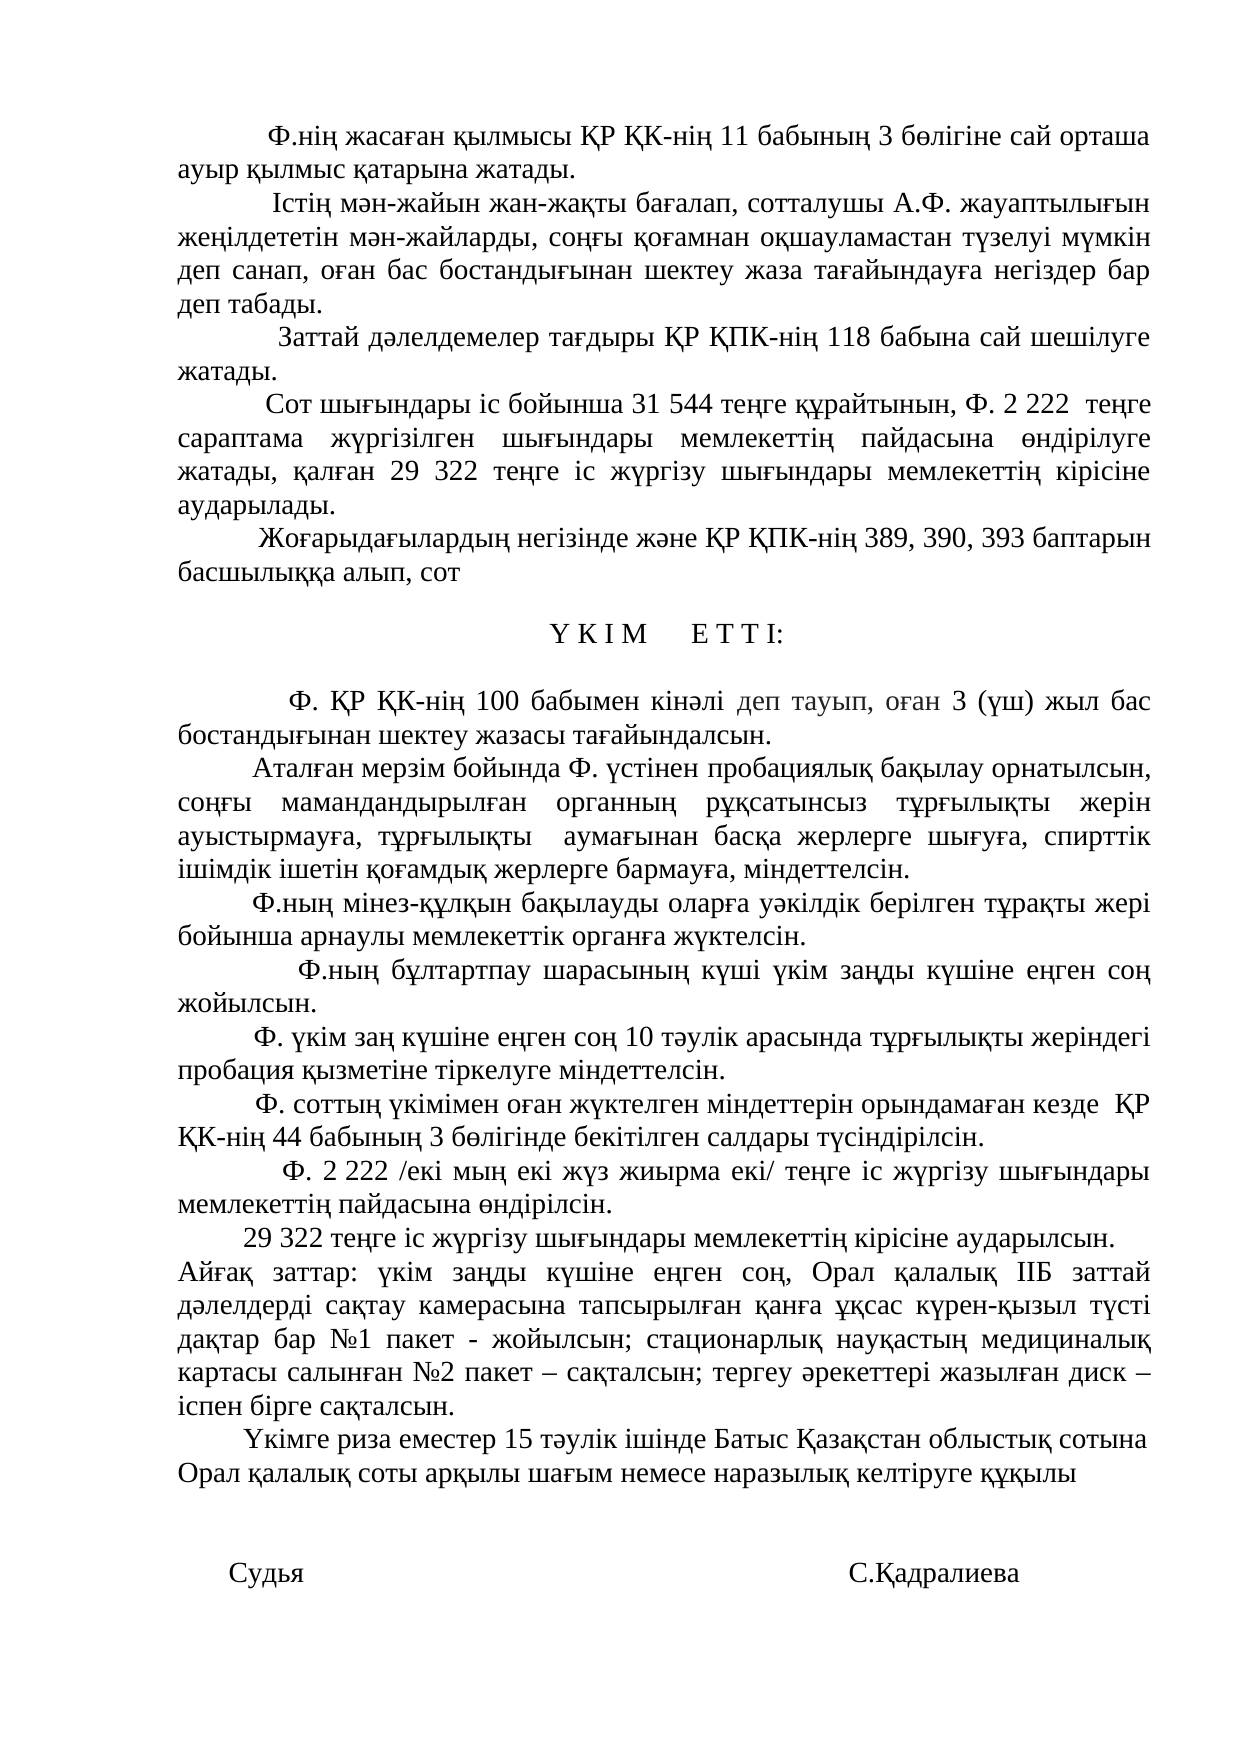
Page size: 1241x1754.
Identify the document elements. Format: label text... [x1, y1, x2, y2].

text Ф. үкім заң күшіне еңген соң 10 тәулік арасында тұрғылықты жеріндегі пробация қызметіне тіркелуге міндеттелсін. [177, 1019, 1152, 1086]
text 29 322 теңге іс жүргізу шығындары мемлекеттің кірісіне аударылсын. [177, 1220, 1152, 1254]
text Сот шығындары іс бойынша 31 544 теңге құрайтынын, Ф. 2 222 теңге сараптама жүргізілген шығындары мемлекеттің пайдасына өндірілуге жатады, қалған 29 322 теңге іс жүргізу шығындары мемлекеттің кірісіне аударылады. [177, 386, 1152, 521]
text Судья С.Қадралиева [177, 1556, 1152, 1589]
text Ф.ның мінез-құлқын бақылауды оларға уәкілдік берілген тұрақты жері бойынша арнаулы мемлекеттік органға жүктелсін. [177, 885, 1152, 952]
text Ф. 2 222 /екі мың екі жүз жиырма екі/ теңге іс жүргізу шығындары мемлекеттің пайдасына өндірілсін. [177, 1153, 1152, 1220]
text Істің мән-жайын жан-жақты бағалап, сотталушы А.Ф. жауаптылығын жеңілдететін мән-жайларды, соңғы қоғамнан оқшауламастан түзелуі мүмкін деп санап, оған бас бостандығынан шектеу жаза тағайындауға негіздер бар деп табады. [177, 185, 1152, 319]
text Заттай дәлелдемелер тағдыры ҚР ҚПК-нің 118 бабына сай шешілуге жатады. [177, 319, 1152, 386]
text Ү К І М Е Т Т І: [177, 616, 1152, 650]
text Айғақ заттар: үкім заңды күшіне еңген соң, Орал қалалық ІІБ заттай дәлелдерді сақтау камерасына тапсырылған қанға ұқсас күрен-қызыл түсті дақтар бар №1 пакет - жойылсын; стационарлық науқастың медициналық картасы салынған №2 пакет – сақталсын; тергеу әрекеттері жазылған диск – іспен бірге сақталсын. [177, 1254, 1152, 1421]
text Ф. соттың үкімімен оған жүктелген міндеттерін орындамаған кезде ҚР ҚК-нің 44 бабының 3 бөлігінде бекітілген салдары түсіндірілсін. [177, 1086, 1152, 1153]
text Жоғарыдағылардың негізінде және ҚР ҚПК-нің 389, 390, 393 баптарын басшылыққа алып, сот [177, 521, 1152, 588]
text Ф. ҚР ҚК-нің 100 бабымен кінәлі деп тауып, оған 3 (үш) жыл бас бостандығынан шектеу жазасы тағайындалсын. [177, 683, 1152, 751]
text Үкімге риза еместер 15 тәулік ішінде Батыс Қазақстан облыстық сотына Орал қалалық соты арқылы шағым немесе наразылық келтіруге құқылы [177, 1421, 1152, 1488]
text Аталған мерзім бойында Ф. үстінен пробациялық бақылау орнатылсын, соңғы мамандандырылған органның рұқсатынсыз тұрғылықты жерiн ауыстырмауға, тұрғылықты аумағынан басқа жерлерге шығуға, спирттік ішімдік ішетін қоғамдық жерлерге бармауға, міндеттелсін. [177, 751, 1152, 885]
text Ф.нің жасаған қылмысы ҚР ҚК-нің 11 бабының 3 бөлігіне сай орташа ауыр қылмыс қатарына жатады. [177, 118, 1152, 185]
text Ф.ның бұлтартпау шарасының күші үкім заңды күшіне еңген соң жойылсын. [177, 952, 1152, 1019]
